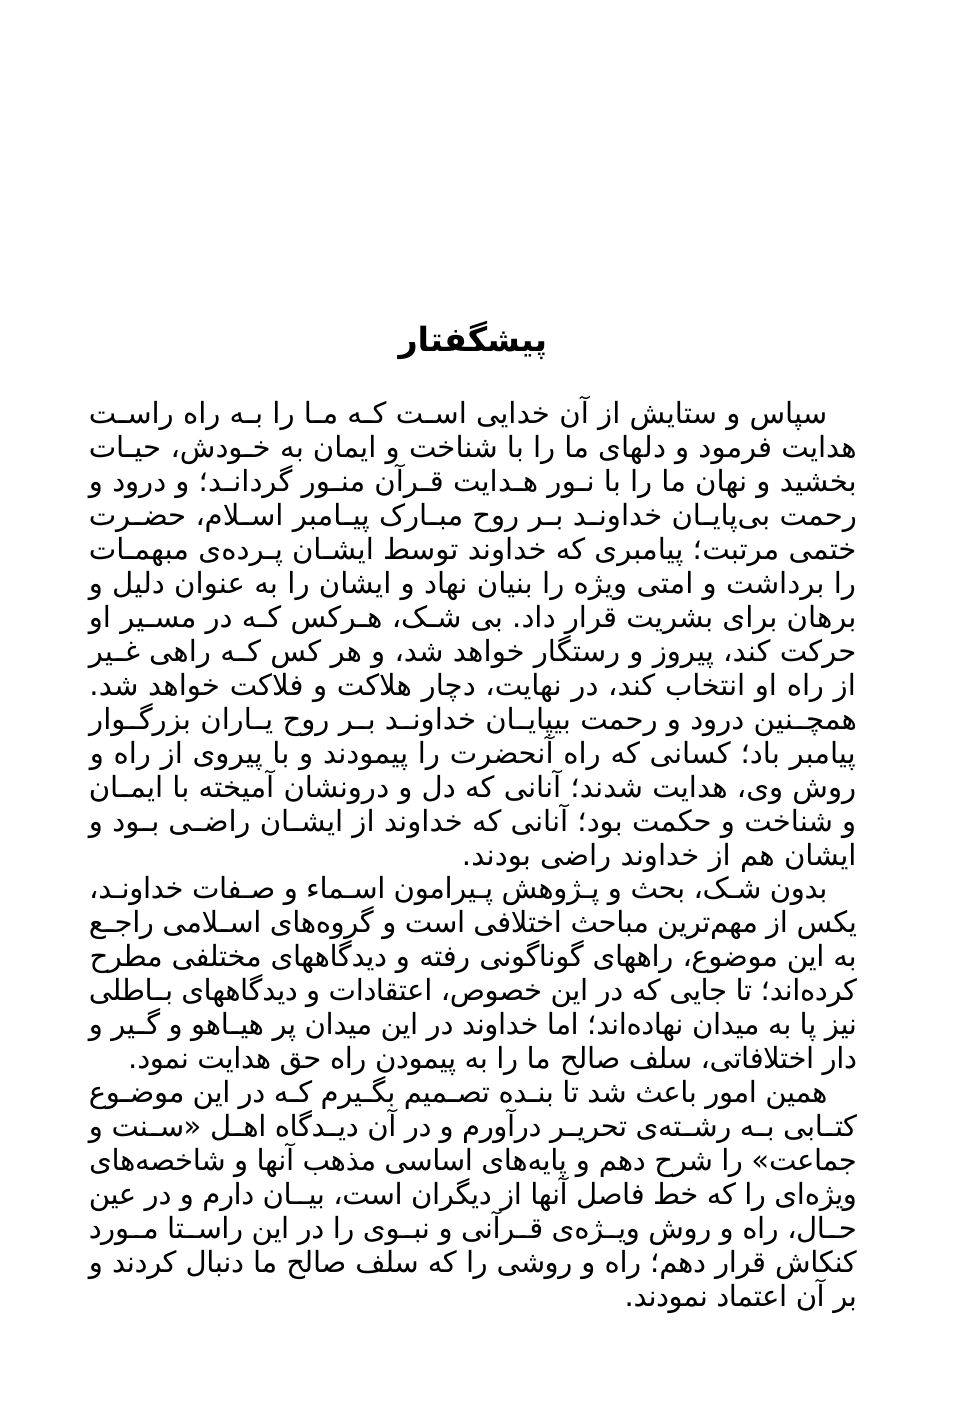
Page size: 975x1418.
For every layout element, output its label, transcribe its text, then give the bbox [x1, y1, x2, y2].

text همین امور باعث شد تا بنده تصمیم بگیرم كه در این موضوع كتابی به رشته‌ی تحریر درآورم و در آن دیدگاه اهل «سنت و جماعت» ‏‏را شرح دهم و پایه‌های اساسی مذهب آنها و شاخصه‌های ویژه‌ای را كه خط فاصل آنها از دیگران است، بیان دارم و در عین حال، راه و روش ویژه‌ی قرآنی و نبوی را در این راستا مورد کنکاش قرار دهم؛ راه و روشی را كه سلف صالح ما دنبال كردند و بر آن اعتماد نمودند. [89, 1076, 857, 1313]
text بدون شک، بحث و پژوهش پیرامون اسماء و صفات خداوند، یكس از مهم‌ترین مباحث اختلافی است و گروه‌های اسلامی راجع به این موضوع، راههای گوناگونی رفته و دیدگاههای مختلفی مطرح كرده‌اند؛ تا جایی که در این خصوص، اعتقادات و دیدگاههای باطلی نیز پا به میدان نهاده‌اند؛ اما خداوند در این میدان پر هیاهو و گیر و دار اختلافاتی، سلف صالح ما را به پیمودن راه حق هدایت نمود. [89, 872, 857, 1076]
text سپاس و ستایش از آن خدایی است كه ما را به راه راست هدایت فرمود و دلهای ما را با شناخت و ایمان به خودش، حیات بخشید و نهان ما را با نور هدایت قرآن منور گرداند؛ و درود و رحمت بی‌پایان خداوند بر روح مبارک پیامبر اسلام، حضرت ختمی مرتبت؛ پیامبری كه خداوند توسط ایشان پرده‌ی مبهمات را برداشت و امتی ویژه را بنیان نهاد و ایشان را به عنوان دلیل و برهان برای بشریت قرار داد. بی شک، هركس كه در مسیر او حرکت کند، پیروز و رستگار خواهد شد، و هر كس كه راهی غیر از راه او انتخاب كند، در نهایت، دچار هلاكت و فلاكت خواهد شد. همچنین درود و رحمت بیپایان خداوند بر روح یاران بزرگوار پیامبر باد؛ كسانی كه راه آنحضرت را پیمودند و با پیروی از راه و روش وی، هدایت شدند؛ آنانی كه دل و درونشان آمیخته با ایمان و شناخت و حكمت بود؛ آنانی كه خداوند از ایشان راضی بود و ایشان هم از خداوند راضی بودند. [89, 396, 857, 872]
text پيشگفتار [89, 320, 857, 359]
